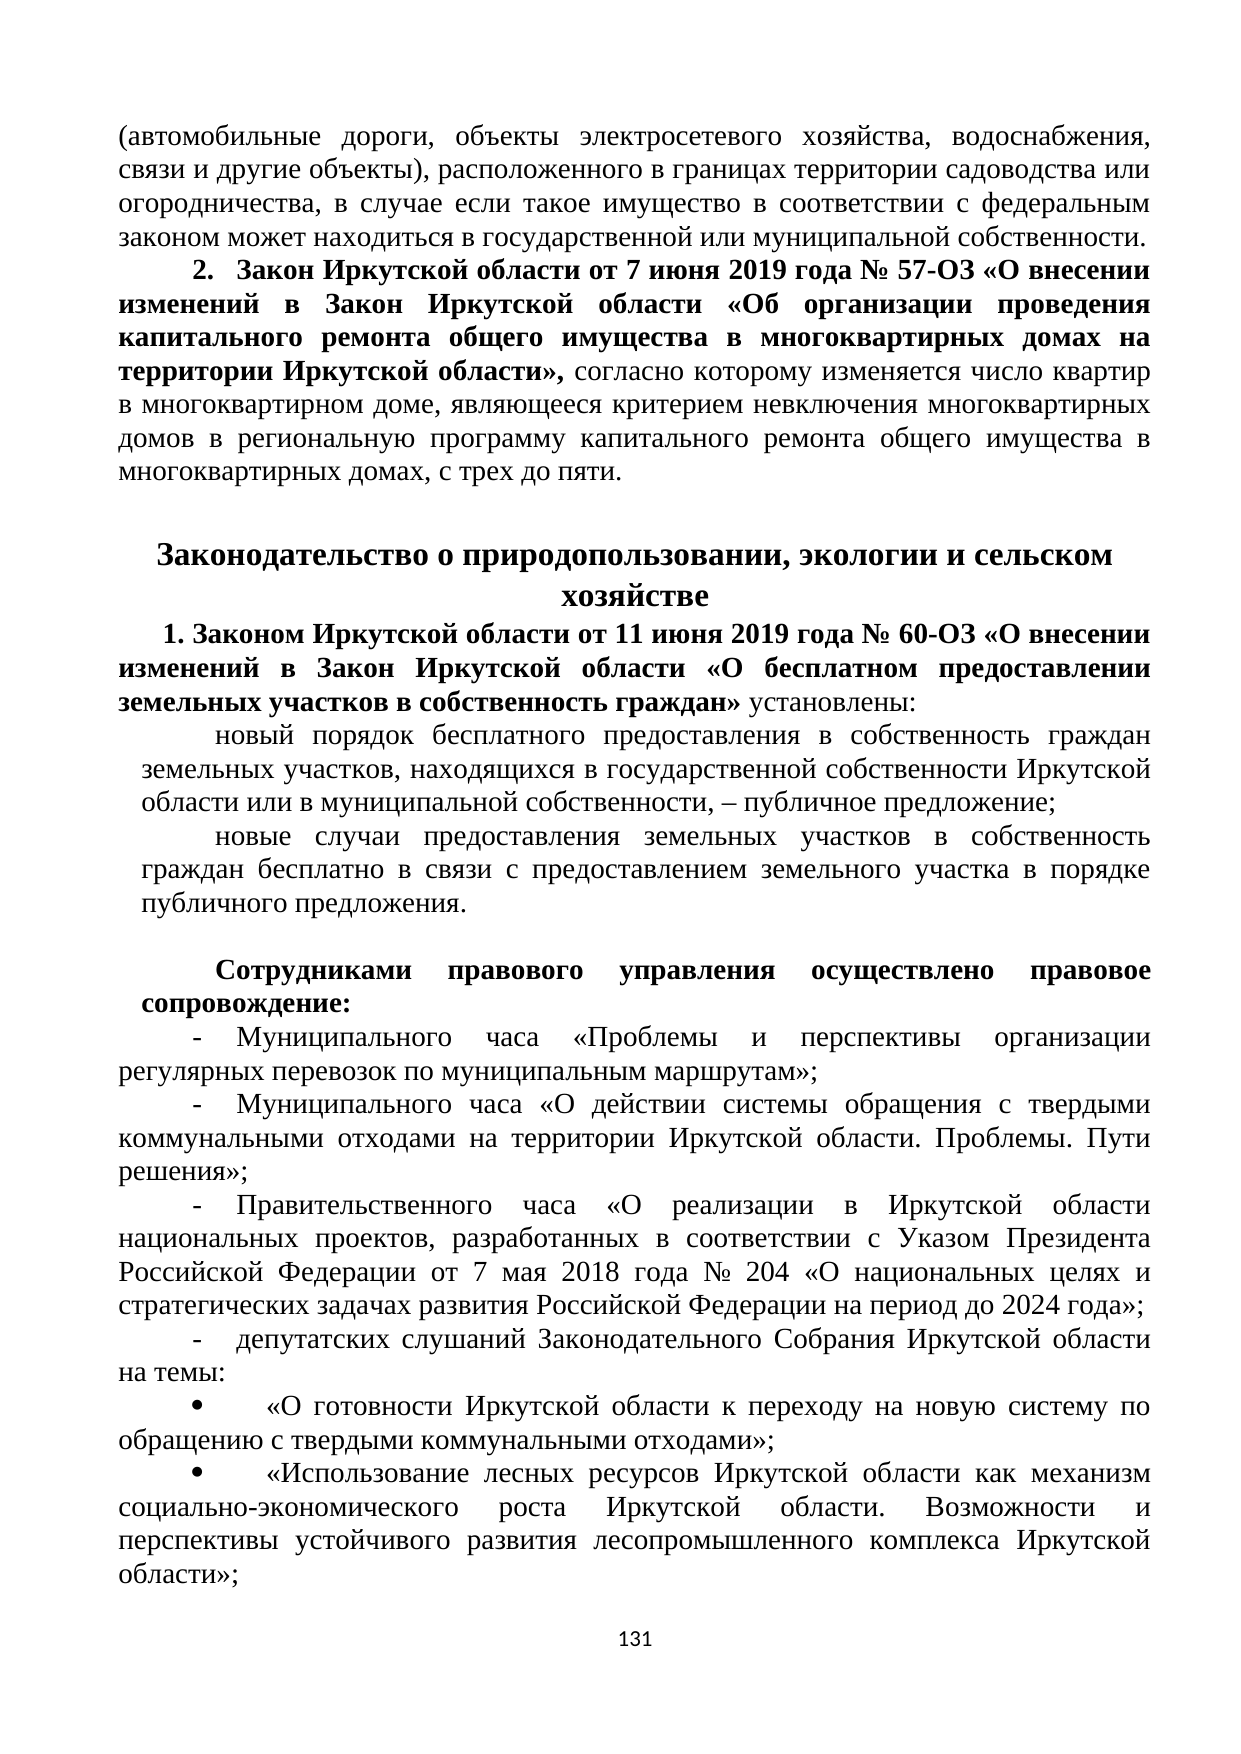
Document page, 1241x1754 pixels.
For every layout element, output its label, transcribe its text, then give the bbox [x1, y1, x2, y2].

text Сотрудниками правового управления осуществлено правовое сопровождение: [141, 952, 1152, 1019]
subtitle Законодательство о природопользовании, экологии и сельском хозяйстве [118, 534, 1152, 614]
list Законом Иркутской области от 11 июня 2019 года № 60-ОЗ «О внесении изменений в Закон Иркутской области «О бесплатном предоставлении земельных участков в собственность граждан» установлены: [118, 617, 1152, 717]
text новые случаи предоставления земельных участков в собственность граждан бесплатно в связи с предоставлением земельного участка в порядке публичного предложения. [141, 818, 1152, 918]
list Правительственного часа «О реализации в Иркутской области национальных проектов, разработанных в соответствии с Указом Президента Российской Федерации от 7 мая 2018 года № 204 «О национальных целях и стратегических задачах развития Российской Федерации на период до 2024 года»; [118, 1187, 1152, 1321]
list Муниципального часа «О действии системы обращения с твердыми коммунальными отходами на территории Иркутской области. Проблемы. Пути решения»; [118, 1086, 1152, 1187]
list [118, 118, 1152, 252]
text новый порядок бесплатного предоставления в собственность граждан земельных участков, находящихся в государственной собственности Иркутской области или в муниципальной собственности, – публичное предложение; [141, 717, 1152, 818]
list Закон Иркутской области от 7 июня 2019 года № 57-ОЗ «О внесении изменений в Закон Иркутской области «Об организации проведения капитального ремонта общего имущества в многоквартирных домах на территории Иркутской области», согласно которому изменяется число квартир в многоквартирном доме, являющееся критерием невключения многоквартирных домов в региональную программу капитального ремонта общего имущества в многоквартирных домах, с трех до пяти. [118, 252, 1152, 487]
list «О готовности Иркутской области к переходу на новую систему по обращению с твердыми коммунальными отходами»; [118, 1388, 1152, 1455]
list депутатских слушаний Законодательного Собрания Иркутской области на темы: [118, 1321, 1152, 1388]
list «Использование лесных ресурсов Иркутской области как механизм социально-экономического роста Иркутской области. Возможности и перспективы устойчивого развития лесопромышленного комплекса Иркутской области»; [118, 1455, 1152, 1589]
list Муниципального часа «Проблемы и перспективы организации регулярных перевозок по муниципальным маршрутам»; [118, 1019, 1152, 1086]
